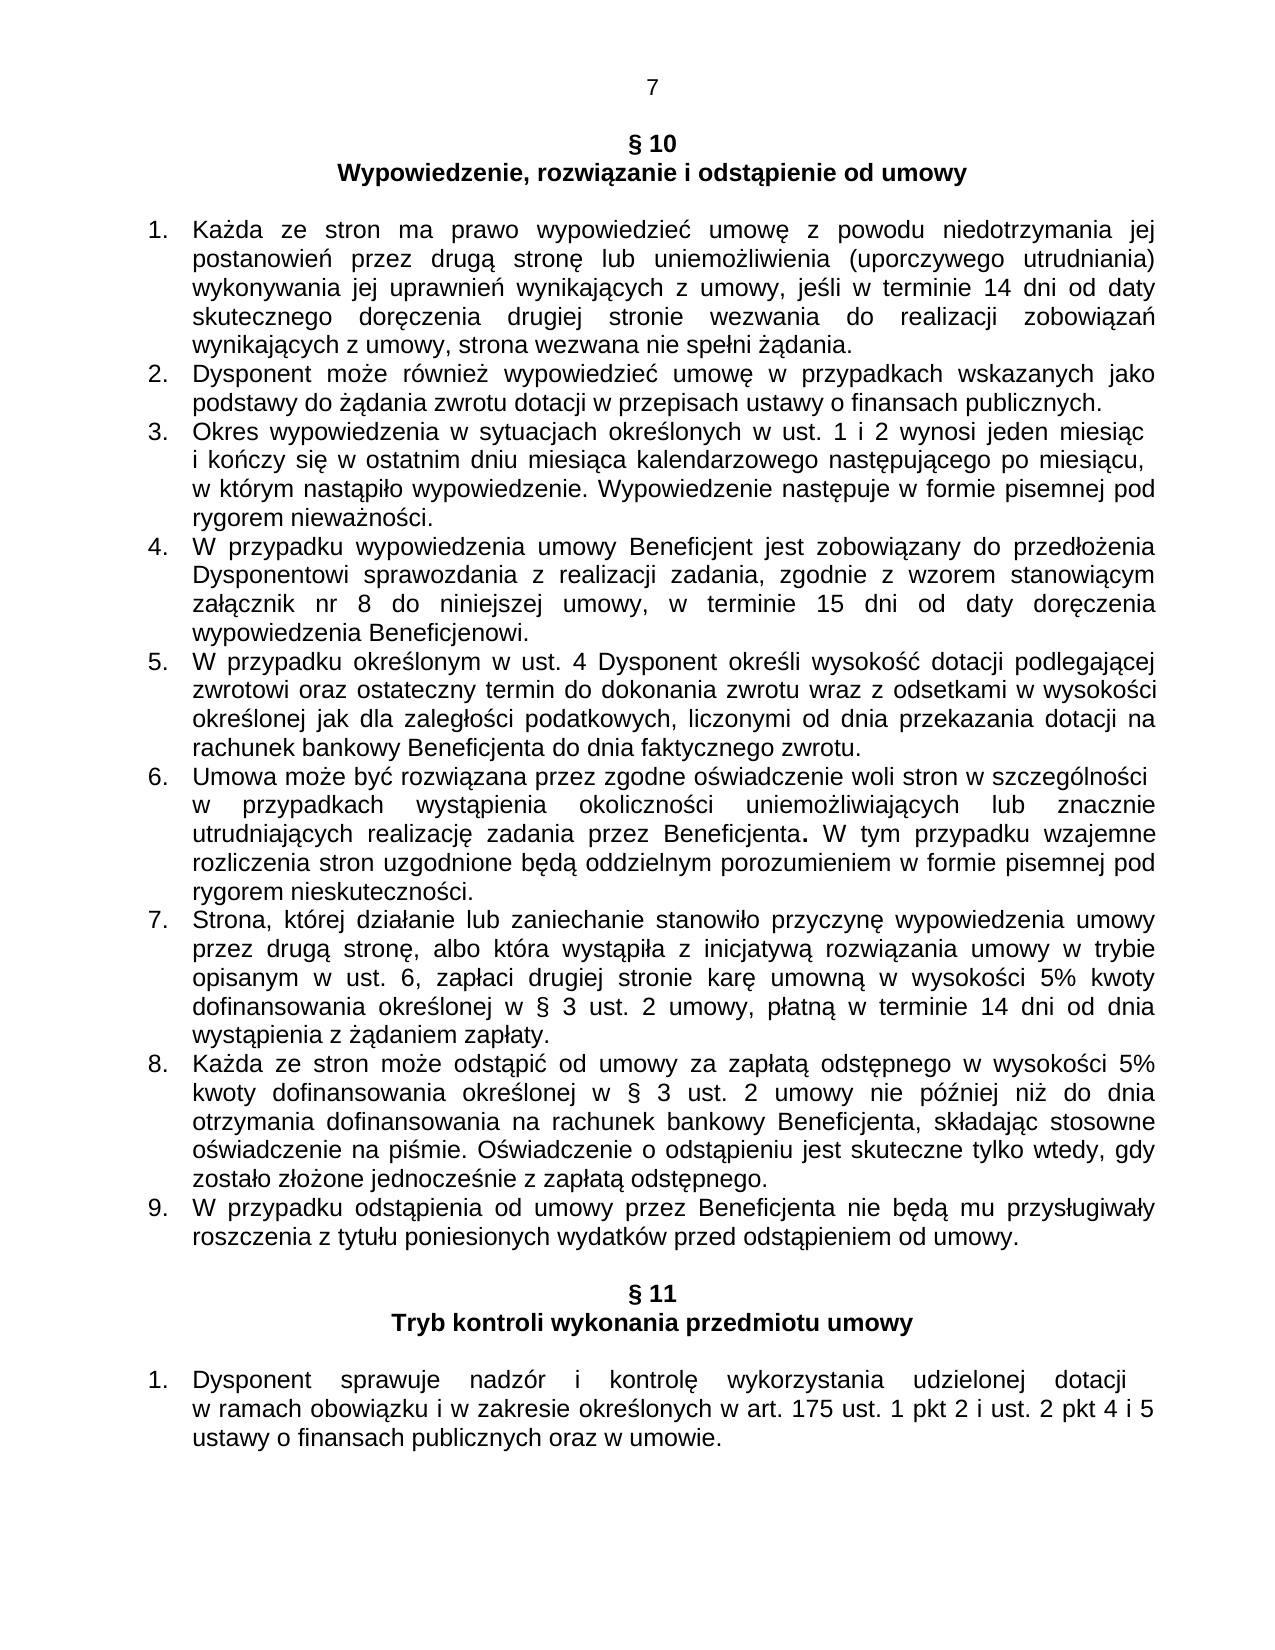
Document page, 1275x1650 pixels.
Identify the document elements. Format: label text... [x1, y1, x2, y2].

list W przypadku wypowiedzenia umowy Beneficjent jest zobowiązany do przedłożenia Dysponentowi sprawozdania z realizacji zadania, zgodnie z wzorem stanowiącym załącznik nr 8 do niniejszej umowy, w terminie 15 dni od daty doręczenia wypowiedzenia Beneficjenowi. [148, 531, 1157, 646]
list Dysponent może również wypowiedzieć umowę w przypadkach wskazanych jako podstawy do żądania zwrotu dotacji w przepisach ustawy o finansach publicznych. [148, 359, 1157, 416]
list Umowa może być rozwiązana przez zgodne oświadczenie woli stron w szczególności w przypadkach wystąpienia okoliczności uniemożliwiających lub znacznie utrudniających realizację zadania przez Beneficjenta. W tym przypadku wzajemne rozliczenia stron uzgodnione będą oddzielnym porozumieniem w formie pisemnej pod rygorem nieskuteczności. [148, 761, 1157, 905]
text § 10 [148, 129, 1157, 158]
list Każda ze stron może odstąpić od umowy za zapłatą odstępnego w wysokości 5% kwoty dofinansowania określonej w § 3 ust. 2 umowy nie później niż do dnia otrzymania dofinansowania na rachunek bankowy Beneficjenta, składając stosowne oświadczenie na piśmie. Oświadczenie o odstąpieniu jest skuteczne tylko wtedy, gdy zostało złożone jednocześnie z zapłatą odstępnego. [148, 1049, 1157, 1193]
list Okres wypowiedzenia w sytuacjach określonych w ust. 1 i 2 wynosi jeden miesiąc i kończy się w ostatnim dniu miesiąca kalendarzowego następującego po miesiącu, w którym nastąpiło wypowiedzenie. Wypowiedzenie następuje w formie pisemnej pod rygorem nieważności. [148, 416, 1157, 531]
list Strona, której działanie lub zaniechanie stanowiło przyczynę wypowiedzenia umowy przez drugą stronę, albo która wystąpiła z inicjatywą rozwiązania umowy w trybie opisanym w ust. 6, zapłaci drugiej stronie karę umowną w wysokości 5% kwoty dofinansowania określonej w § 3 ust. 2 umowy, płatną w terminie 14 dni od dnia wystąpienia z żądaniem zapłaty. [148, 905, 1157, 1049]
text Wypowiedzenie, rozwiązanie i odstąpienie od umowy [148, 158, 1157, 186]
list Każda ze stron ma prawo wypowiedzieć umowę z powodu niedotrzymania jej postanowień przez drugą stronę lub uniemożliwienia (uporczywego utrudniania) wykonywania jej uprawnień wynikających z umowy, jeśli w terminie 14 dni od daty skutecznego doręczenia drugiej stronie wezwania do realizacji zobowiązań wynikających z umowy, strona wezwana nie spełni żądania. [148, 215, 1157, 359]
text § 11 [148, 1279, 1157, 1308]
list W przypadku odstąpienia od umowy przez Beneficjenta nie będą mu przysługiwały roszczenia z tytułu poniesionych wydatków przed odstąpieniem od umowy. [148, 1193, 1157, 1250]
list Dysponent sprawuje nadzór i kontrolę wykorzystania udzielonej dotacji w ramach obowiązku i w zakresie określonych w art. 175 ust. 1 pkt 2 i ust. 2 pkt 4 i 5 ustawy o finansach publicznych oraz w umowie. [148, 1365, 1157, 1451]
text Tryb kontroli wykonania przedmiotu umowy [148, 1308, 1157, 1336]
list W przypadku określonym w ust. 4 Dysponent określi wysokość dotacji podlegającej zwrotowi oraz ostateczny termin do dokonania zwrotu wraz z odsetkami w wysokości określonej jak dla zaległości podatkowych, liczonymi od dnia przekazania dotacji na rachunek bankowy Beneficjenta do dnia faktycznego zwrotu. [148, 646, 1157, 761]
